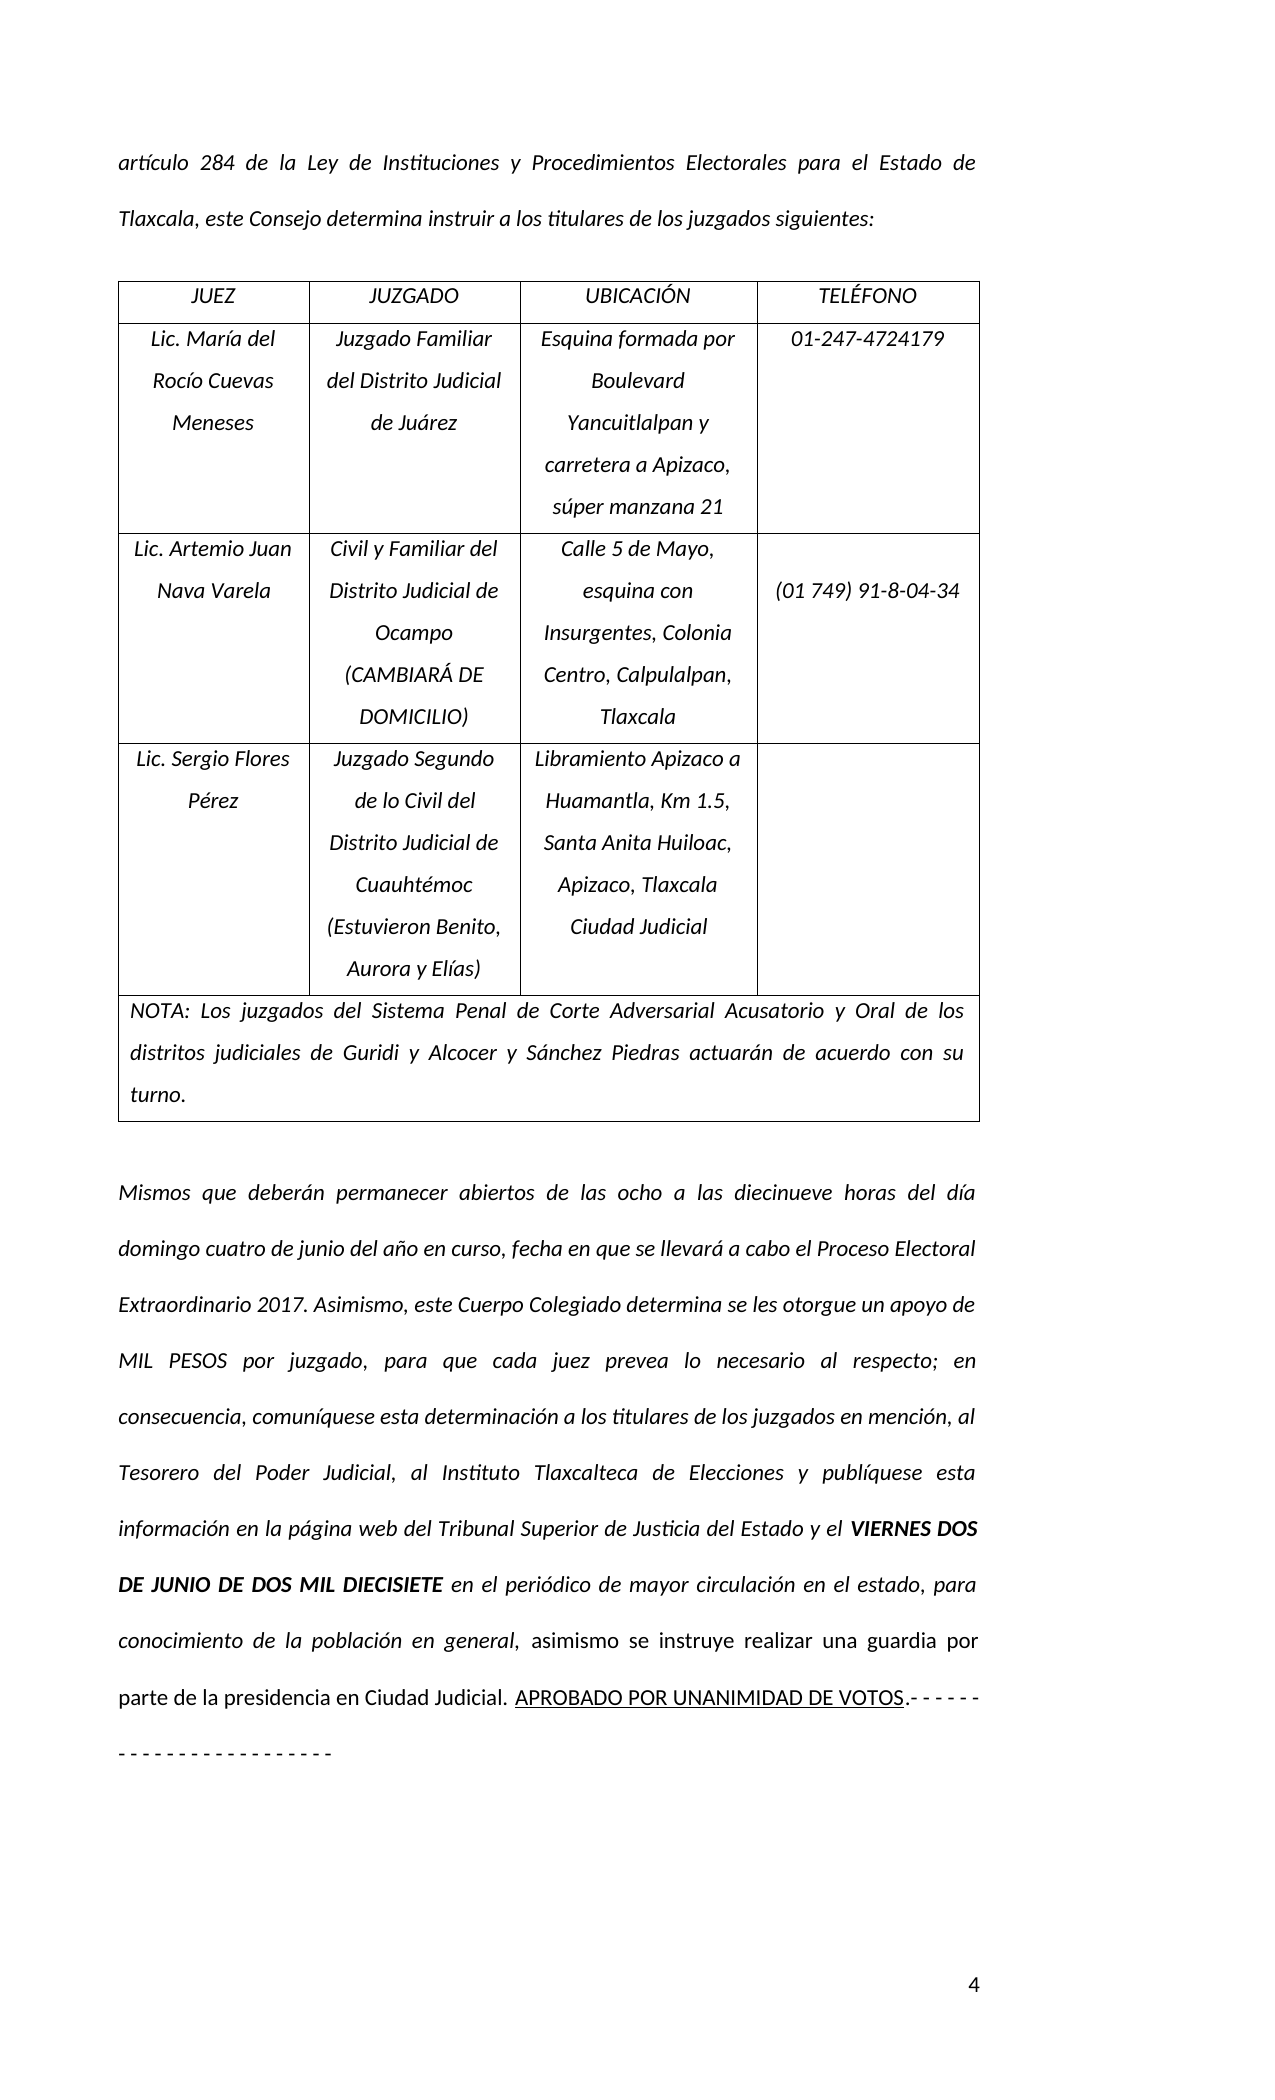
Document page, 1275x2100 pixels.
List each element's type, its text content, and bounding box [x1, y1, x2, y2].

text Mismos que deberán permanecer abiertos de las ocho a las diecinueve horas del día domingo cuatro de junio del año en curso, fecha en que se llevará a cabo el Proceso Electoral Extraordinario 2017. Asimismo, este Cuerpo Colegiado determina se les otorgue un apoyo de MIL PESOS por juzgado, para que cada juez prevea lo necesario al respecto; en consecuencia, comuníquese esta determinación a los titulares de los juzgados en mención, al Tesorero del Poder Judicial, al Instituto Tlaxcalteca de Elecciones y publíquese esta información en la página web del Tribunal Superior de Justicia del Estado y el VIERNES DOS DE JUNIO DE DOS MIL DIECISIETE en el periódico de mayor circulación en el estado, para conocimiento de la población en general, asimismo se instruye realizar una guardia por parte de la presidencia en Ciudad Judicial. APROBADO POR UNANIMIDAD DE VOTOS.- - - - - - - - - - - - - - - - - - - - - - - - [118, 1178, 980, 1767]
table_cell Juzgado Segundo de lo Civil del Distrito Judicial de Cuauhtémoc (Estuvieron Benito, Aurora y Elías) [310, 744, 520, 995]
table_cell Juzgado Familiar del Distrito Judicial de Juárez [310, 324, 520, 533]
table_cell Calle 5 de Mayo, esquina con Insurgentes, Colonia Centro, Calpulalpan, Tlaxcala [521, 534, 757, 743]
table_header UBICACIÓN [521, 282, 757, 323]
table_cell (01 749) 91-8-04-34 [758, 534, 979, 743]
table_cell Lic. Sergio Flores Pérez [119, 744, 309, 995]
table_cell Esquina formada por Boulevard Yancuitlalpan y carretera a Apizaco, súper manzana 21 [521, 324, 757, 533]
table_cell NOTA: Los juzgados del Sistema Penal de Corte Adversarial Acusatorio y Oral de los distritos judiciales de Guridi y Alcocer y Sánchez Piedras actuarán de acuerdo con su turno. [119, 996, 979, 1121]
table_cell [758, 744, 979, 995]
table_cell Libramiento Apizaco a Huamantla, Km 1.5, Santa Anita Huiloac, Apizaco, Tlaxcala Ciudad Judicial [521, 744, 757, 995]
table_cell Lic. María del Rocío Cuevas Meneses [119, 324, 309, 533]
table_cell Civil y Familiar del Distrito Judicial de Ocampo (CAMBIARÁ DE DOMICILIO) [310, 534, 520, 743]
table_header JUEZ [119, 282, 309, 323]
table_cell 01-247-4724179 [758, 324, 979, 533]
table_header TELÉFONO [758, 282, 979, 323]
table_header JUZGADO [310, 282, 520, 323]
table_cell Lic. Artemio Juan Nava Varela [119, 534, 309, 743]
